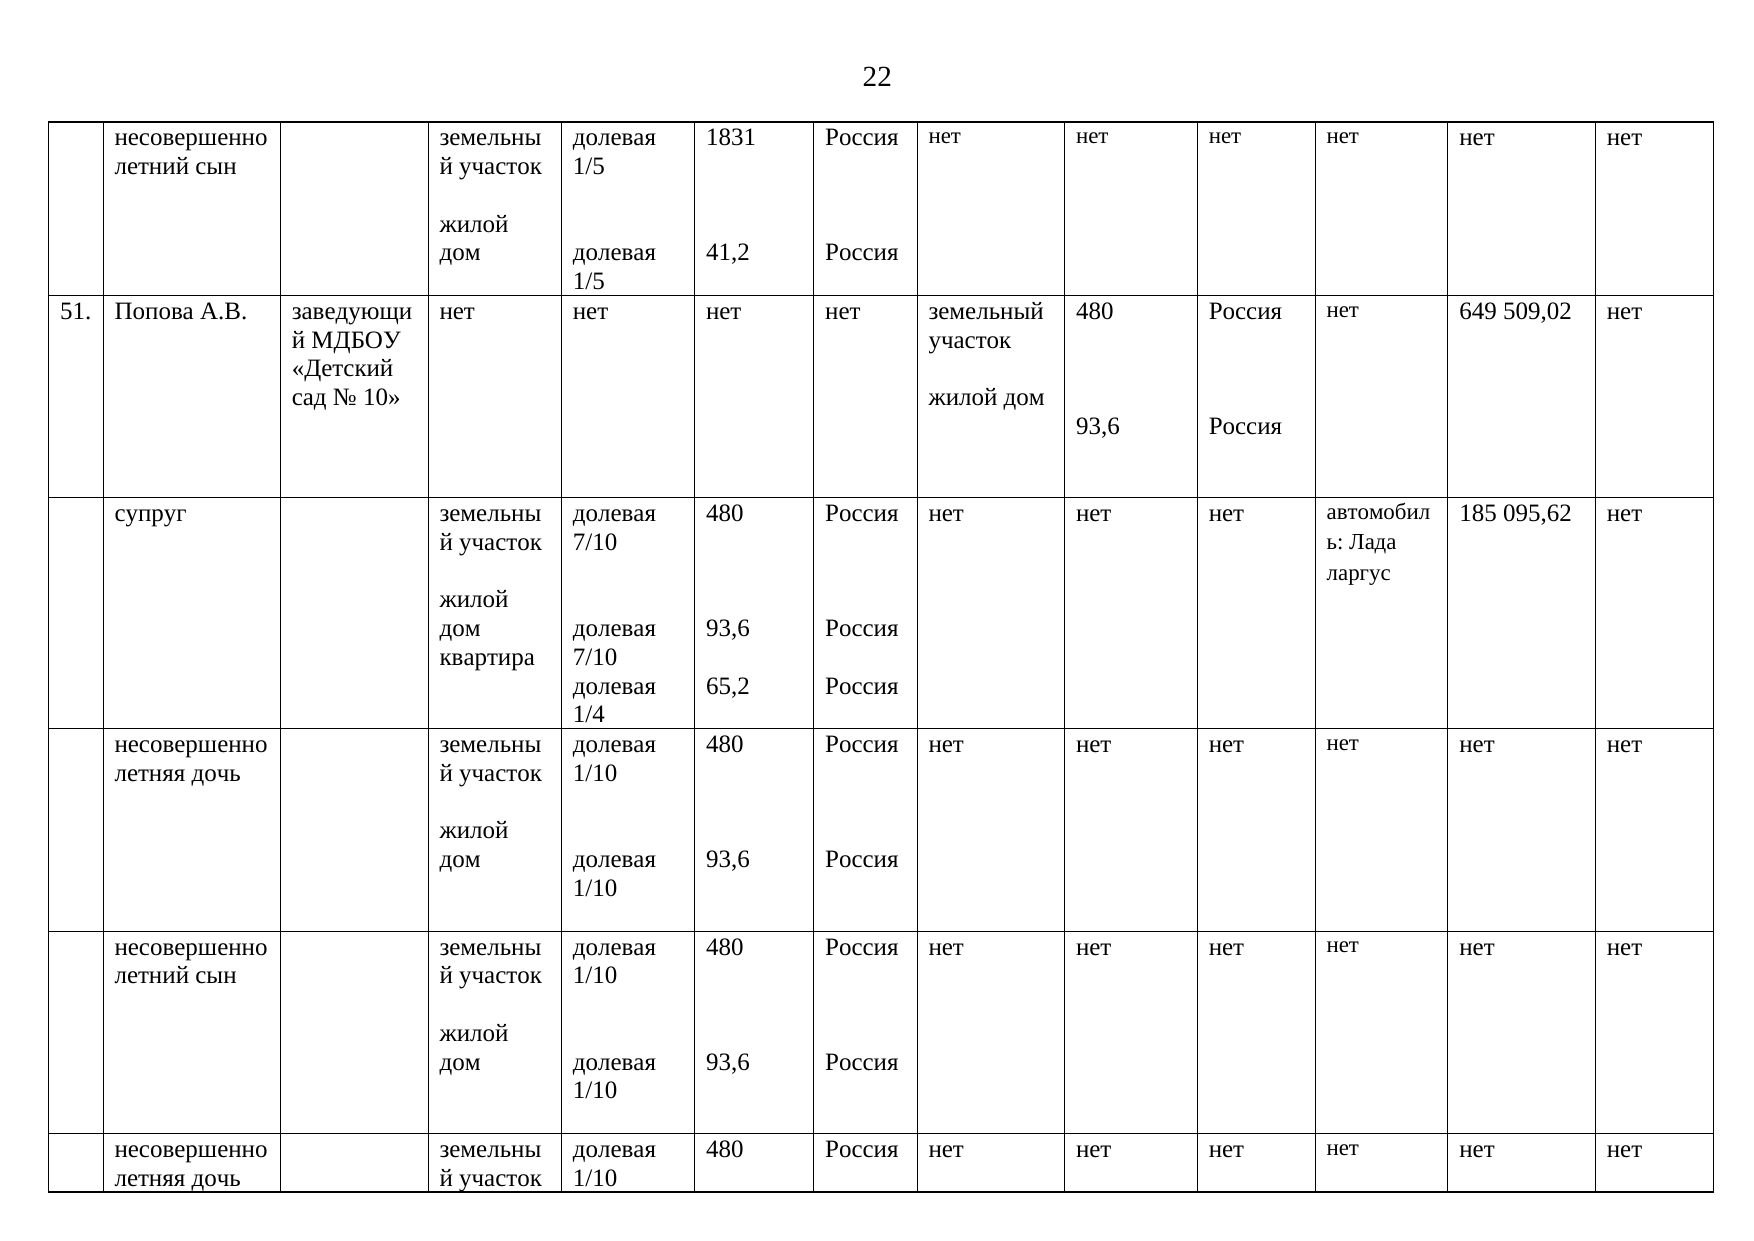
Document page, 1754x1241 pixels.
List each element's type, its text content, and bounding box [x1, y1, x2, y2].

table_cell [281, 729, 428, 931]
table_cell нет [1316, 729, 1447, 931]
table_cell Россия Россия Россия [814, 498, 917, 728]
table_cell Попова А.В. [104, 296, 280, 497]
table_cell нет [695, 296, 813, 497]
table_cell [281, 1134, 428, 1191]
table_cell [281, 123, 428, 295]
table_cell нет [1316, 123, 1447, 295]
table_cell Россия Россия [814, 1134, 917, 1191]
table_cell нет [1596, 123, 1713, 295]
table_cell нет [1198, 729, 1315, 931]
table_cell несовершеннолетняя дочь [104, 729, 280, 931]
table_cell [562, 1134, 694, 1191]
table_cell нет [918, 729, 1064, 931]
table_cell нет [1448, 1134, 1595, 1191]
table_cell Россия Россия [814, 123, 917, 295]
table_cell нет [1065, 1134, 1197, 1191]
table_cell нет [1596, 932, 1713, 1133]
table_cell нет [1596, 729, 1713, 931]
table_cell нет [1065, 123, 1197, 295]
table_cell земельный участок жилой дом [429, 729, 561, 931]
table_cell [429, 1134, 561, 1191]
table_cell земельный участок жилой дом [918, 296, 1064, 497]
table_cell нет [1596, 296, 1713, 497]
table_cell 480 93,6 [695, 729, 813, 931]
table_cell супруг [104, 498, 280, 728]
table_cell нет [1198, 123, 1315, 295]
table_cell нет [1065, 932, 1197, 1133]
table_cell долевая 7/10 долевая 7/10 долевая 1/4 [562, 498, 694, 728]
table_cell 480 93,6 [695, 1134, 813, 1191]
table_cell 480 93,6 [1065, 296, 1197, 497]
table_cell 649 509,02 [1448, 296, 1595, 497]
table_cell нет [1596, 498, 1713, 728]
table_cell нет [1448, 123, 1595, 295]
table_cell нет [918, 498, 1064, 728]
table_cell Россия Россия [1198, 296, 1315, 497]
table_cell Россия Россия [814, 729, 917, 931]
table_cell нет [429, 296, 561, 497]
table_cell нет [1316, 296, 1447, 497]
table_cell нет [918, 123, 1064, 295]
table_cell нет [1198, 932, 1315, 1133]
table_cell нет [1065, 729, 1197, 931]
table_cell 1831 41,2 [695, 123, 813, 295]
table_cell нет [918, 932, 1064, 1133]
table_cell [429, 123, 561, 295]
table_cell [49, 296, 103, 497]
table_cell 480 93,6 [695, 932, 813, 1133]
table_cell нет [1316, 1134, 1447, 1191]
table_cell 185 095,62 [1448, 498, 1595, 728]
table_cell нет [1198, 1134, 1315, 1191]
table_cell [49, 498, 103, 728]
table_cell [104, 1134, 280, 1191]
table_cell [281, 932, 428, 1133]
table_cell Россия Россия [814, 932, 917, 1133]
table_cell долевая 1/10 долевая 1/10 [562, 729, 694, 931]
table_cell 480 93,6 65,2 [695, 498, 813, 728]
table_cell [281, 498, 428, 728]
table_cell земельный участок жилой дом квартира [429, 498, 561, 728]
table_cell заведующий МДБОУ «Детский сад № 10» [281, 296, 428, 497]
table_cell нет [1198, 498, 1315, 728]
table_cell земельный участок жилой дом [429, 932, 561, 1133]
table_cell автомобиль: Лада ларгус [1316, 498, 1447, 728]
table_cell несовершеннолетний сын [104, 932, 280, 1133]
table_cell нет [562, 296, 694, 497]
table_cell нет [1448, 729, 1595, 931]
table_cell [49, 123, 103, 295]
table_cell нет [1316, 932, 1447, 1133]
table_cell нет [1448, 932, 1595, 1133]
table_cell несовершеннолетний сын [104, 123, 280, 295]
table_cell нет [1065, 498, 1197, 728]
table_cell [562, 123, 694, 295]
table_cell нет [918, 1134, 1064, 1191]
table_cell [49, 932, 103, 1133]
table_cell [49, 1134, 103, 1191]
table_cell долевая 1/10 долевая 1/10 [562, 932, 694, 1133]
table_cell [49, 729, 103, 931]
table_cell нет [1596, 1134, 1713, 1191]
table_cell нет [814, 296, 917, 497]
